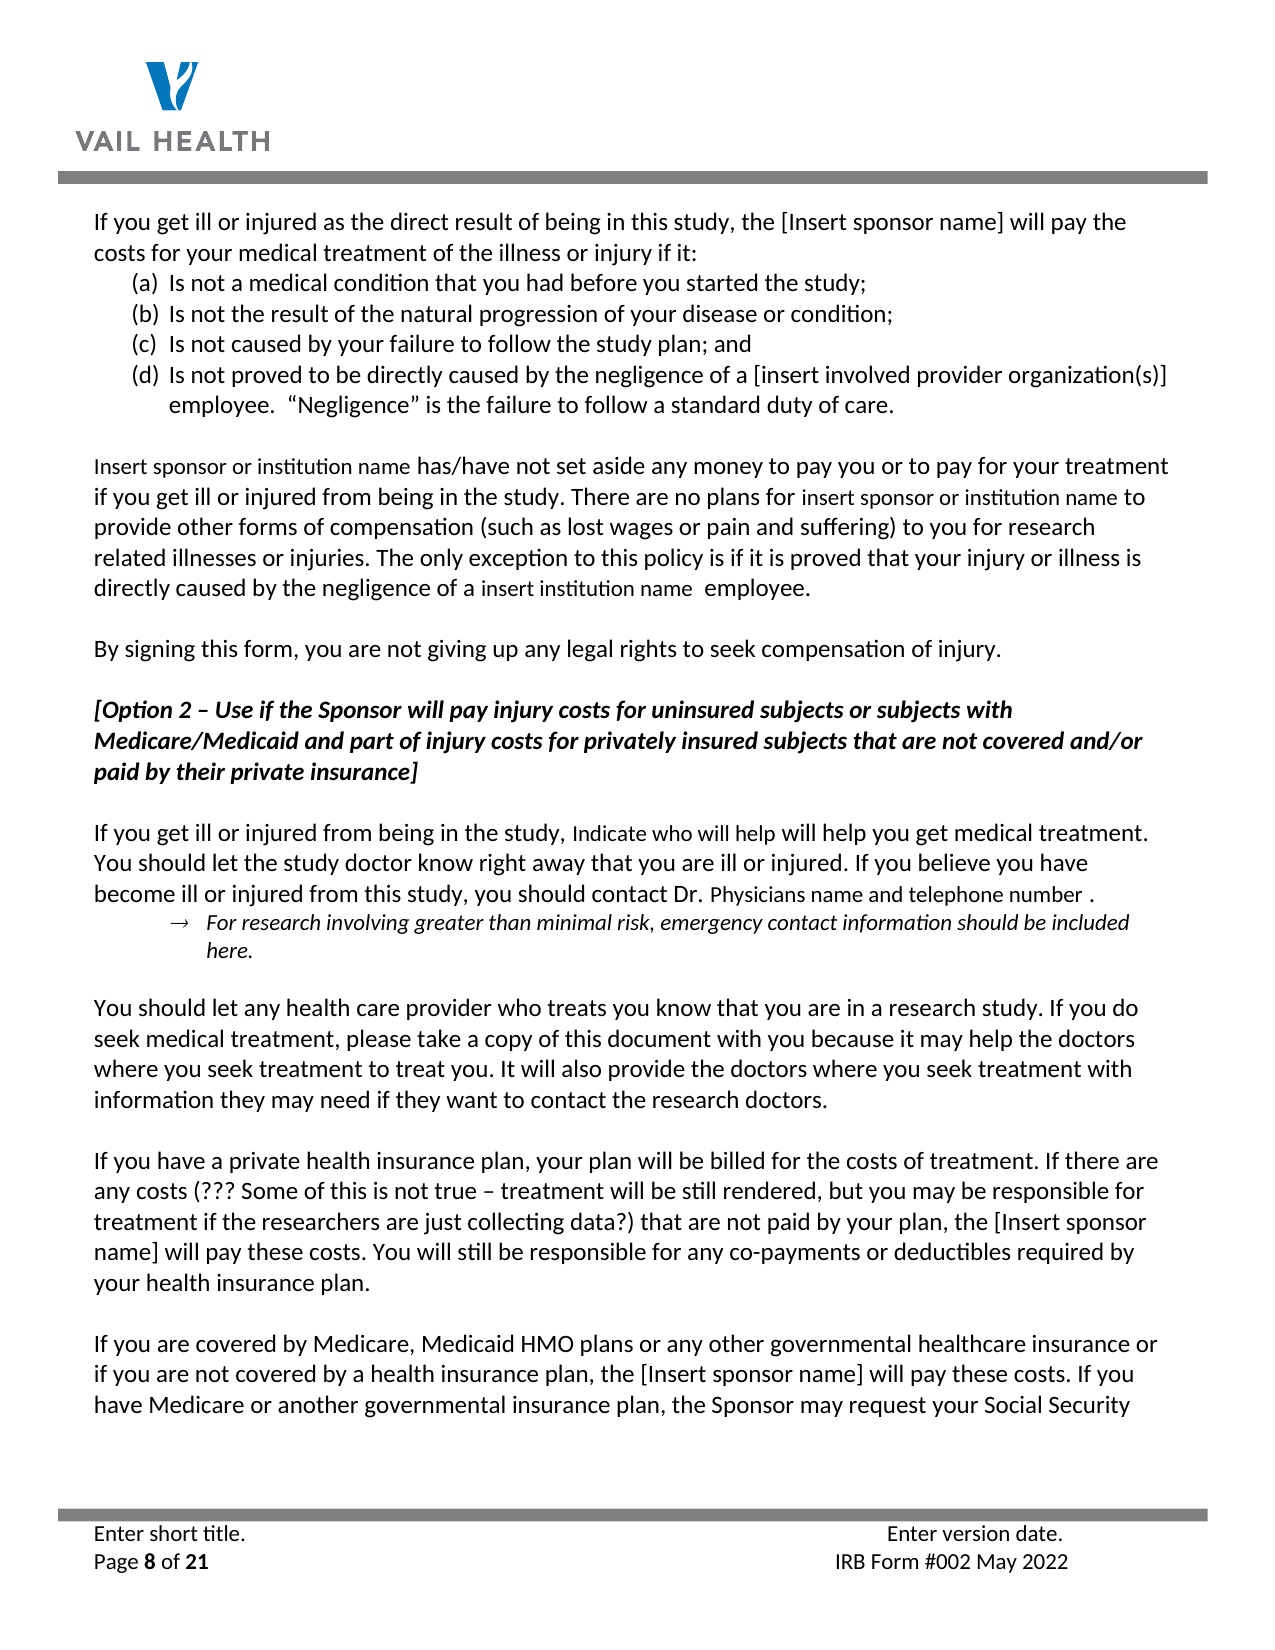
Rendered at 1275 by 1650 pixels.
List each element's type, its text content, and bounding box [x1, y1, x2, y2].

text If you have a private health insurance plan, your plan will be billed for the costs of treatment. If there are any costs (??? Some of this is not true – treatment will be still rendered, but you may be responsible for treatment if the researchers are just collecting data?) that are not paid by your plan, the [Insert sponsor name] will pay these costs. You will still be responsible for any co-payments or deductibles required by your health insurance plan. [94, 1145, 1172, 1297]
text has/have not set aside any money to pay you or to pay for your treatment if you get ill or injured from being in the study. There are no plans for to provide other forms of compensation (such as lost wages or pain and suffering) to you for research related illnesses or injuries. The only exception to this policy is if it is proved that your injury or illness is directly caused by the negligence of a employee. [94, 450, 1172, 603]
picture [75, 62, 269, 151]
text You should let any health care provider who treats you know that you are in a research study. If you do seek medical treatment, please take a copy of this document with you because it may help the doctors where you seek treatment to treat you. It will also provide the doctors where you seek treatment with information they may need if they want to contact the research doctors. [94, 992, 1172, 1114]
text If you get ill or injured as the direct result of being in this study, the [Insert sponsor name] will pay the costs for your medical treatment of the illness or injury if it: [94, 206, 1172, 267]
text If you get ill or injured from being in the study, will help you get medical treatment. You should let the study doctor know right away that you are ill or injured. If you believe you have become ill or injured from this study, you should contact Dr. . [94, 817, 1172, 908]
list Is not caused by your failure to follow the study plan; and [131, 328, 1172, 359]
text [Option 2 – Use if the Sponsor will pay injury costs for uninsured subjects or subjects with Medicare/Medicaid and part of injury costs for privately insured subjects that are not covered and/or paid by their private insurance] [94, 694, 1172, 786]
list For research involving greater than minimal risk, emergency contact information should be included here. [169, 908, 1172, 964]
list Is not a medical condition that you had before you started the study; [131, 267, 1172, 298]
list Is not the result of the natural progression of your disease or condition; [131, 298, 1172, 328]
text By signing this form, you are not giving up any legal rights to seek compensation of injury. [94, 633, 1172, 664]
list Is not proved to be directly caused by the negligence of a [insert involved provider organization(s)] employee. “Negligence” is the failure to follow a standard duty of care. [131, 359, 1172, 420]
